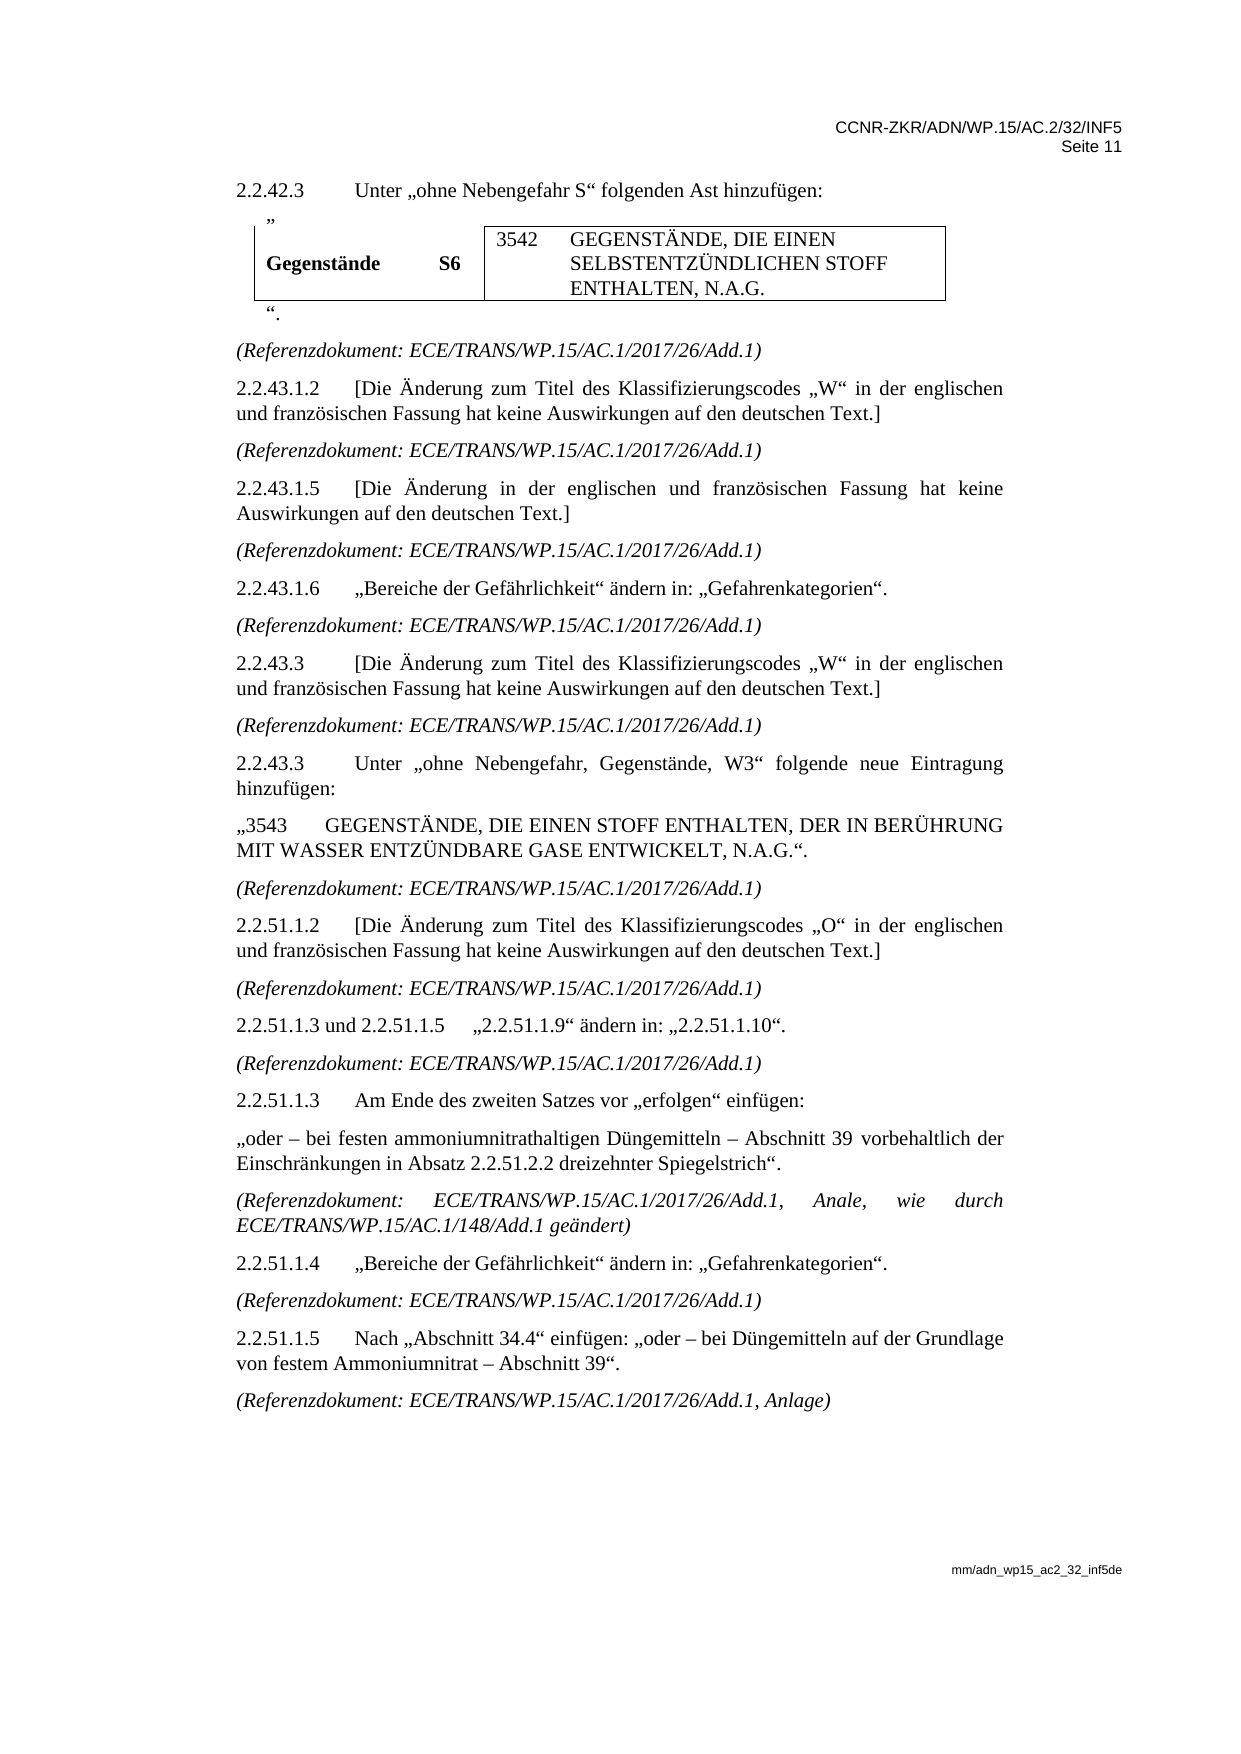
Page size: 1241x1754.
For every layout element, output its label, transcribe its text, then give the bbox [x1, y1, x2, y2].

text (Referenzdokument: ECE/TRANS/WP.15/AC.1/2017/26/Add.1, Anlage) [236, 1387, 1004, 1412]
text 2.2.42.3 Unter „ohne Nebengefahr S“ folgenden Ast hinzufügen: [236, 177, 1122, 202]
text (Referenzdokument: ECE/TRANS/WP.15/AC.1/2017/26/Add.1, Anale, wie durch ECE/TRANS/WP.15/AC.1/148/Add.1 geändert) [236, 1187, 1004, 1237]
text 2.2.43.1.5 [Die Änderung in der englischen und französischen Fassung hat keine Auswirkungen auf den deutschen Text.] [236, 474, 1004, 524]
text 2.2.43.3 [Die Änderung zum Titel des Klassifizierungscodes „W“ in der englischen und französischen Fassung hat keine Auswirkungen auf den deutschen Text.] [236, 649, 1004, 699]
text 2.2.51.1.2 [Die Änderung zum Titel des Klassifizierungscodes „O“ in der englischen und französischen Fassung hat keine Auswirkungen auf den deutschen Text.] [236, 912, 1004, 962]
text 2.2.43.1.6 „Bereiche der Gefährlichkeit“ ändern in: „Gefahrenkategorien“. [236, 574, 1004, 599]
text „ [266, 202, 1122, 226]
table_header 3542 Gegenstände, die einen selbstentzündlichen Stoff enthalten, n.a.g. [485, 227, 945, 299]
text (Referenzdokument: ECE/TRANS/WP.15/AC.1/2017/26/Add.1) [236, 1287, 1004, 1312]
text 2.2.51.1.4 „Bereiche der Gefährlichkeit“ ändern in: „Gefahrenkategorien“. [236, 1249, 1004, 1274]
text (Referenzdokument: ECE/TRANS/WP.15/AC.1/2017/26/Add.1) [236, 612, 1004, 637]
text “. [266, 301, 1122, 324]
text (Referenzdokument: ECE/TRANS/WP.15/AC.1/2017/26/Add.1) [236, 974, 1004, 999]
text „3543 Gegenstände, die einen Stoff enthalten, der in Berührung mit Wasser entzündbare Gase entwickelT, n.a.g.“. [236, 812, 1004, 862]
text 2.2.51.1.3 Am Ende des zweiten Satzes vor „erfolgen“ einfügen: [236, 1087, 1004, 1112]
text (Referenzdokument: ECE/TRANS/WP.15/AC.1/2017/26/Add.1) [236, 1049, 1004, 1074]
table_header S6 [428, 226, 484, 299]
text „oder – bei festen ammoniumnitrathaltigen Düngemitteln – Abschnitt 39 vorbehaltlich der Einschränkungen in Absatz 2.2.51.2.2 dreizehnter Spiegelstrich“. [236, 1124, 1004, 1174]
text 2.2.51.1.3 und 2.2.51.1.5 „2.2.51.1.9“ ändern in: „2.2.51.1.10“. [236, 1012, 1004, 1037]
text (Referenzdokument: ECE/TRANS/WP.15/AC.1/2017/26/Add.1) [236, 437, 1004, 462]
text 2.2.43.3 Unter „ohne Nebengefahr, Gegenstände, W3“ folgende neue Eintragung hinzufügen: [236, 749, 1004, 799]
text 2.2.51.1.5 Nach „Abschnitt 34.4“ einfügen: „oder – bei Düngemitteln auf der Grundlage von festem Ammoniumnitrat – Abschnitt 39“. [236, 1324, 1004, 1374]
table_header Gegenstände [255, 226, 427, 299]
text 2.2.43.1.2 [Die Änderung zum Titel des Klassifizierungscodes „W“ in der englischen und französischen Fassung hat keine Auswirkungen auf den deutschen Text.] [236, 374, 1004, 424]
text (Referenzdokument: ECE/TRANS/WP.15/AC.1/2017/26/Add.1) [236, 874, 1004, 899]
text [236, 337, 1004, 362]
text (Referenzdokument: ECE/TRANS/WP.15/AC.1/2017/26/Add.1) [236, 712, 1004, 737]
text (Referenzdokument: ECE/TRANS/WP.15/AC.1/2017/26/Add.1) [236, 537, 1004, 562]
